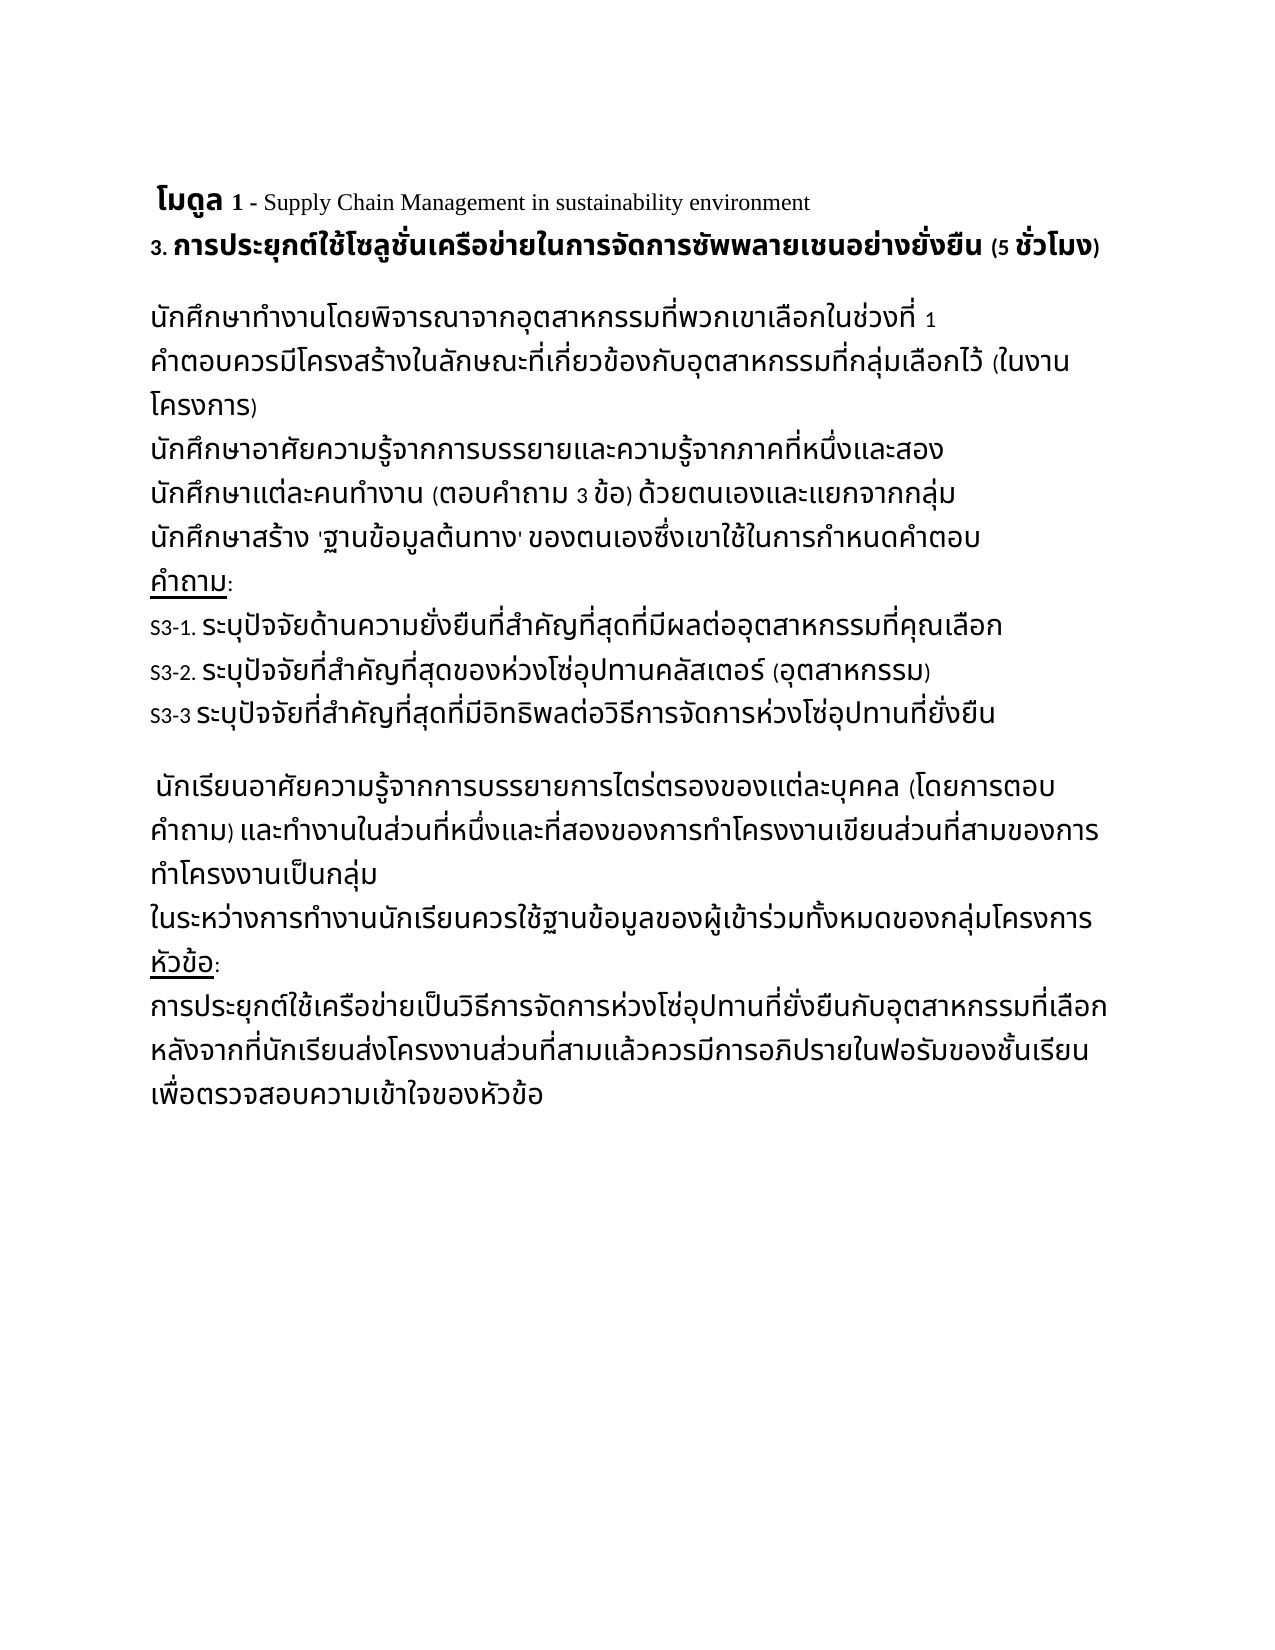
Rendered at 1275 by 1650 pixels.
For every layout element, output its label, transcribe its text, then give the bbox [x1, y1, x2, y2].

text นักศึกษาแต่ละคนทำงาน (ตอบคำถาม 3 ข้อ) ด้วยตนเองและแยกจากกลุ่ม [150, 473, 1125, 517]
text คำถาม: [150, 561, 1125, 605]
text คำตอบควรมีโครงสร้างในลักษณะที่เกี่ยวข้องกับอุตสาหกรรมที่กลุ่มเลือกไว้ (ในงานโครงการ) [150, 341, 1125, 429]
text หลังจากที่นักเรียนส่งโครงงานส่วนที่สามแล้วควรมีการอภิปรายในฟอรัมของชั้นเรียนเพื่อตรวจสอบความเข้าใจของหัวข้อ [150, 1029, 1125, 1118]
text นักศึกษาอาศัยความรู้จากการบรรยายและความรู้จากภาคที่หนึ่งและสอง [150, 429, 1125, 473]
text S3-2. ระบุปัจจัยที่สำคัญที่สุดของห่วงโซ่อุปทานคลัสเตอร์ (อุตสาหกรรม) [150, 649, 1125, 693]
text หัวข้อ: [150, 941, 1125, 985]
text การประยุกต์ใช้เครือข่ายเป็นวิธีการจัดการห่วงโซ่อุปทานที่ยั่งยืนกับอุตสาหกรรมที่เลือก [150, 985, 1125, 1029]
text โมดูล 1 - Supply Chain Management in sustainability environment [150, 179, 1125, 224]
text นักเรียนอาศัยความรู้จากการบรรยายการไตร่ตรองของแต่ละบุคคล (โดยการตอบคำถาม) และทำงานในส่วนที่หนึ่งและที่สองของการทำโครงงานเขียนส่วนที่สามของการทำโครงงานเป็นกลุ่ม [150, 765, 1125, 897]
text นักศึกษาทำงานโดยพิจารณาจากอุตสาหกรรมที่พวกเขาเลือกในช่วงที่ 1 [150, 296, 1125, 341]
text 3. การประยุกต์ใช้โซลูชั่นเครือข่ายในการจัดการซัพพลายเชนอย่างยั่งยืน (5 ชั่วโมง) [150, 224, 1125, 268]
text ในระหว่างการทำงานนักเรียนควรใช้ฐานข้อมูลของผู้เข้าร่วมทั้งหมดของกลุ่มโครงการ [150, 897, 1125, 941]
text S3-1. ระบุปัจจัยด้านความยั่งยืนที่สำคัญที่สุดที่มีผลต่ออุตสาหกรรมที่คุณเลือก [150, 605, 1125, 649]
text นักศึกษาสร้าง 'ฐานข้อมูลต้นทาง' ของตนเองซึ่งเขาใช้ในการกำหนดคำตอบ [150, 517, 1125, 561]
text S3-3 ระบุปัจจัยที่สำคัญที่สุดที่มีอิทธิพลต่อวิธีการจัดการห่วงโซ่อุปทานที่ยั่งยืน [150, 693, 1125, 737]
